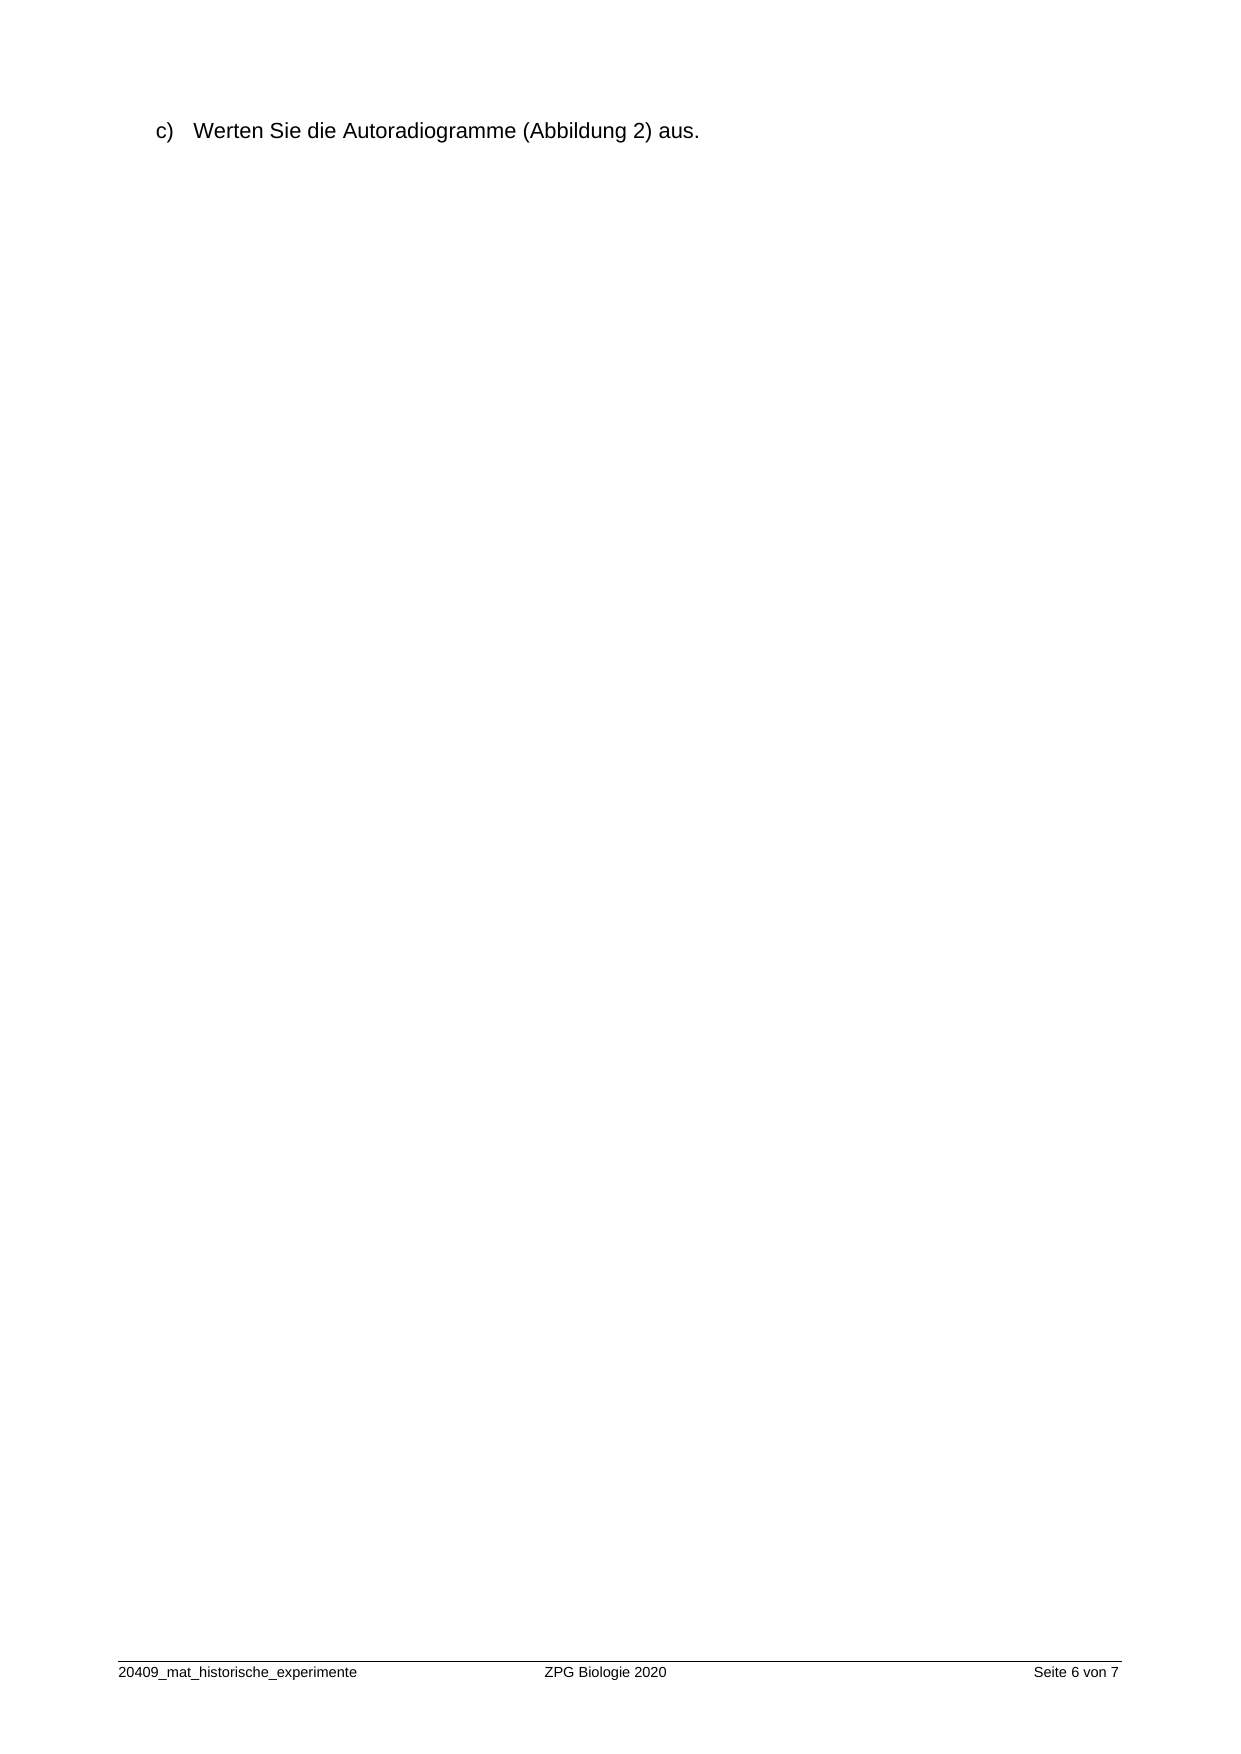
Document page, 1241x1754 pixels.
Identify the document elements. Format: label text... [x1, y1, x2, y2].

list Werten Sie die Autoradiogramme (Abbildung 2) aus. [156, 118, 1122, 143]
